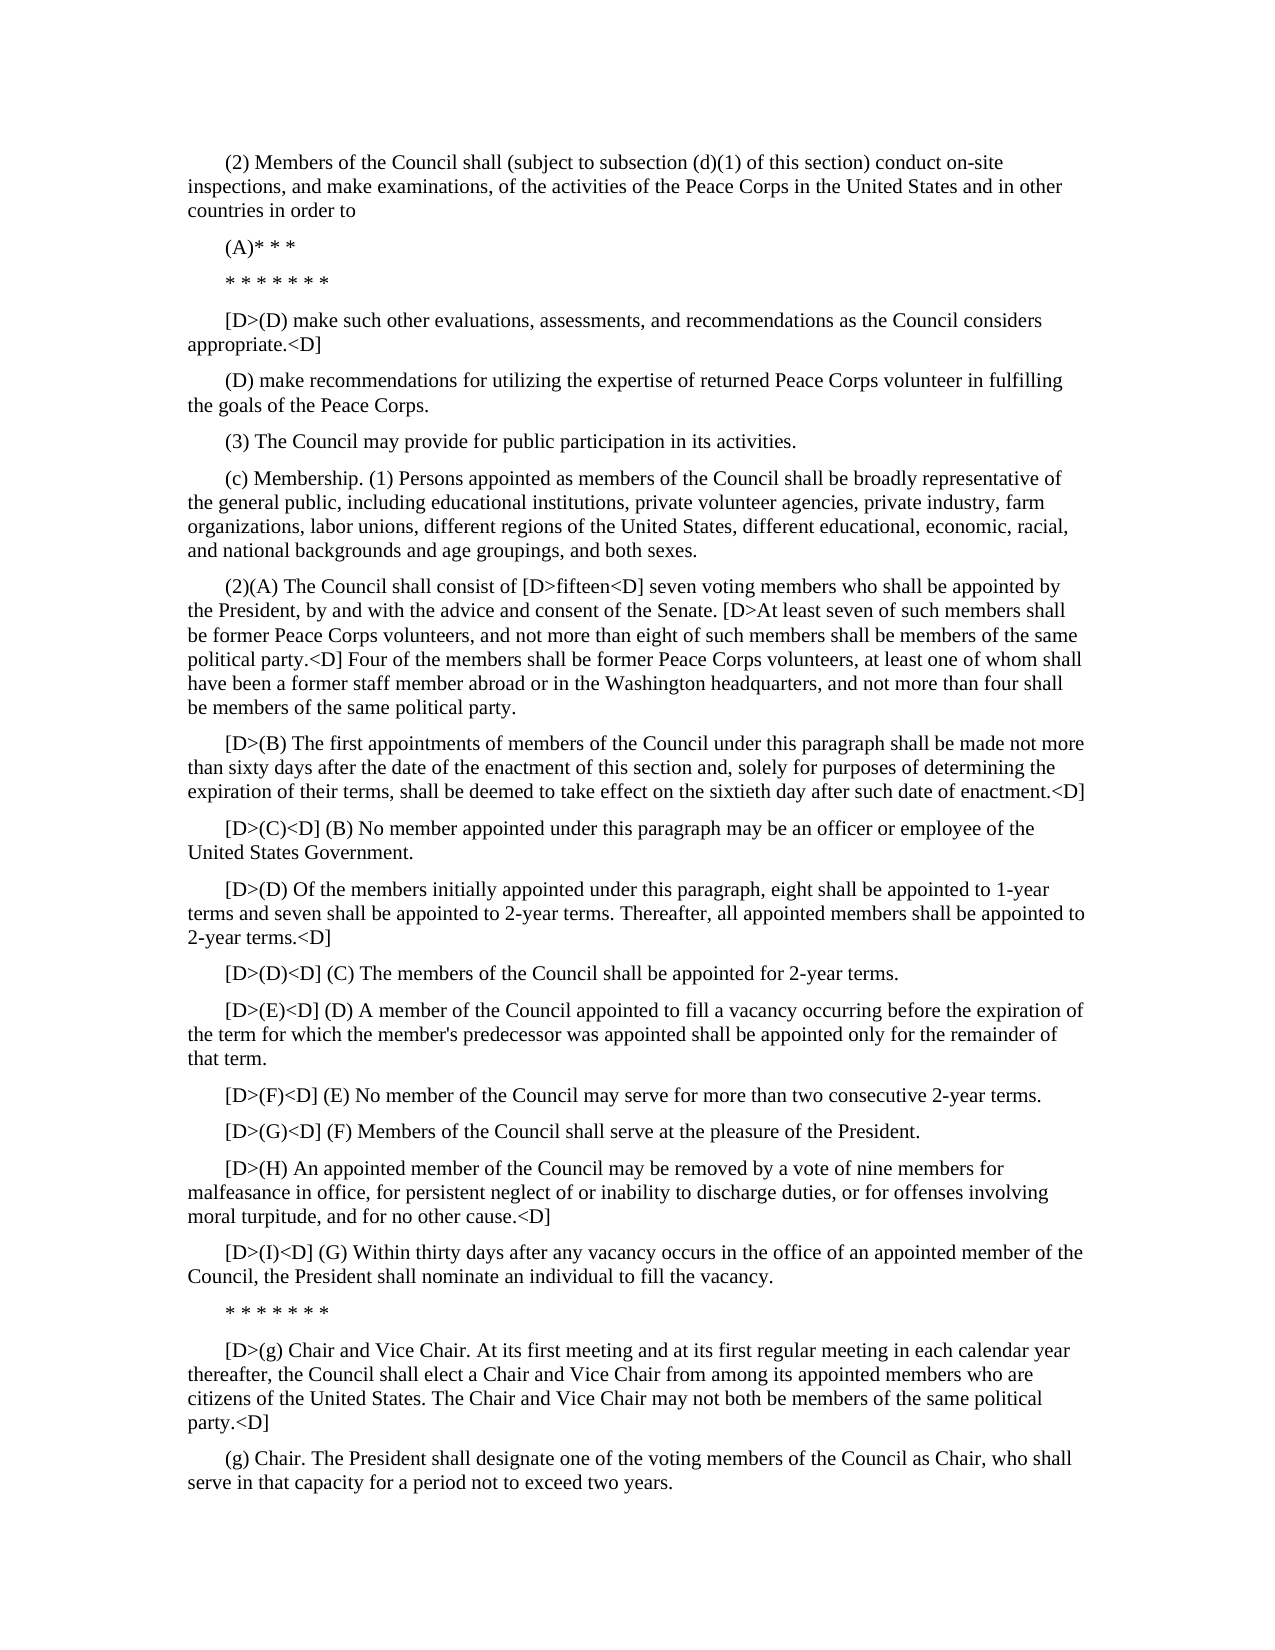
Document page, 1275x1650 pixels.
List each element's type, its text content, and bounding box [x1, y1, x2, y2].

text [D>(C)<D] (B) No member appointed under this paragraph may be an officer or employee of the United States Government. [187, 816, 1087, 864]
text (A)* * * [187, 235, 1087, 259]
text [D>(g) Chair and Vice Chair. At its first meeting and at its first regular meeting in each calendar year thereafter, the Council shall elect a Chair and Vice Chair from among its appointed members who are citizens of the United States. The Chair and Vice Chair may not both be members of the same political party.<D] [187, 1337, 1087, 1434]
text (3) The Council may provide for public participation in its activities. [187, 429, 1087, 453]
text [D>(D)<D] (C) The members of the Council shall be appointed for 2-year terms. [187, 961, 1087, 985]
text [D>(H) An appointed member of the Council may be removed by a vote of nine members for malfeasance in office, for persistent neglect of or inability to discharge duties, or for offenses involving moral turpitude, and for no other cause.<D] [187, 1156, 1087, 1228]
text [D>(I)<D] (G) Within thirty days after any vacancy occurs in the office of an appointed member of the Council, the President shall nominate an individual to fill the vacancy. [187, 1240, 1087, 1288]
text (D) make recommendations for utilizing the expertise of returned Peace Corps volunteer in fulfilling the goals of the Peace Corps. [187, 368, 1087, 417]
text (2) Members of the Council shall (subject to subsection (d)(1) of this section) conduct on-site inspections, and make examinations, of the activities of the Peace Corps in the United States and in other countries in order to [187, 150, 1087, 222]
text (g) Chair. The President shall designate one of the voting members of the Council as Chair, who shall serve in that capacity for a period not to exceed two years. [187, 1446, 1087, 1494]
text * * * * * * * [187, 1301, 1087, 1325]
text [D>(G)<D] (F) Members of the Council shall serve at the pleasure of the President. [187, 1119, 1087, 1143]
text (c) Membership. (1) Persons appointed as members of the Council shall be broadly representative of the general public, including educational institutions, private volunteer agencies, private industry, farm organizations, labor unions, different regions of the United States, different educational, economic, racial, and national backgrounds and age groupings, and both sexes. [187, 466, 1087, 562]
text [D>(D) make such other evaluations, assessments, and recommendations as the Council considers appropriate.<D] [187, 308, 1087, 356]
text [D>(B) The first appointments of members of the Council under this paragraph shall be made not more than sixty days after the date of the enactment of this section and, solely for purposes of determining the expiration of their terms, shall be deemed to take effect on the sixtieth day after such date of enactment.<D] [187, 731, 1087, 803]
text [D>(F)<D] (E) No member of the Council may serve for more than two consecutive 2-year terms. [187, 1082, 1087, 1107]
text [D>(D) Of the members initially appointed under this paragraph, eight shall be appointed to 1-year terms and seven shall be appointed to 2-year terms. Thereafter, all appointed members shall be appointed to 2-year terms.<D] [187, 877, 1087, 949]
text [D>(E)<D] (D) A member of the Council appointed to fill a vacancy occurring before the expiration of the term for which the member's predecessor was appointed shall be appointed only for the remainder of that term. [187, 998, 1087, 1070]
text * * * * * * * [187, 271, 1087, 295]
text (2)(A) The Council shall consist of [D>fifteen<D] seven voting members who shall be appointed by the President, by and with the advice and consent of the Senate. [D>At least seven of such members shall be former Peace Corps volunteers, and not more than eight of such members shall be members of the same political party.<D] Four of the members shall be former Peace Corps volunteers, at least one of whom shall have been a former staff member abroad or in the Washington headquarters, and not more than four shall be members of the same political party. [187, 574, 1087, 719]
